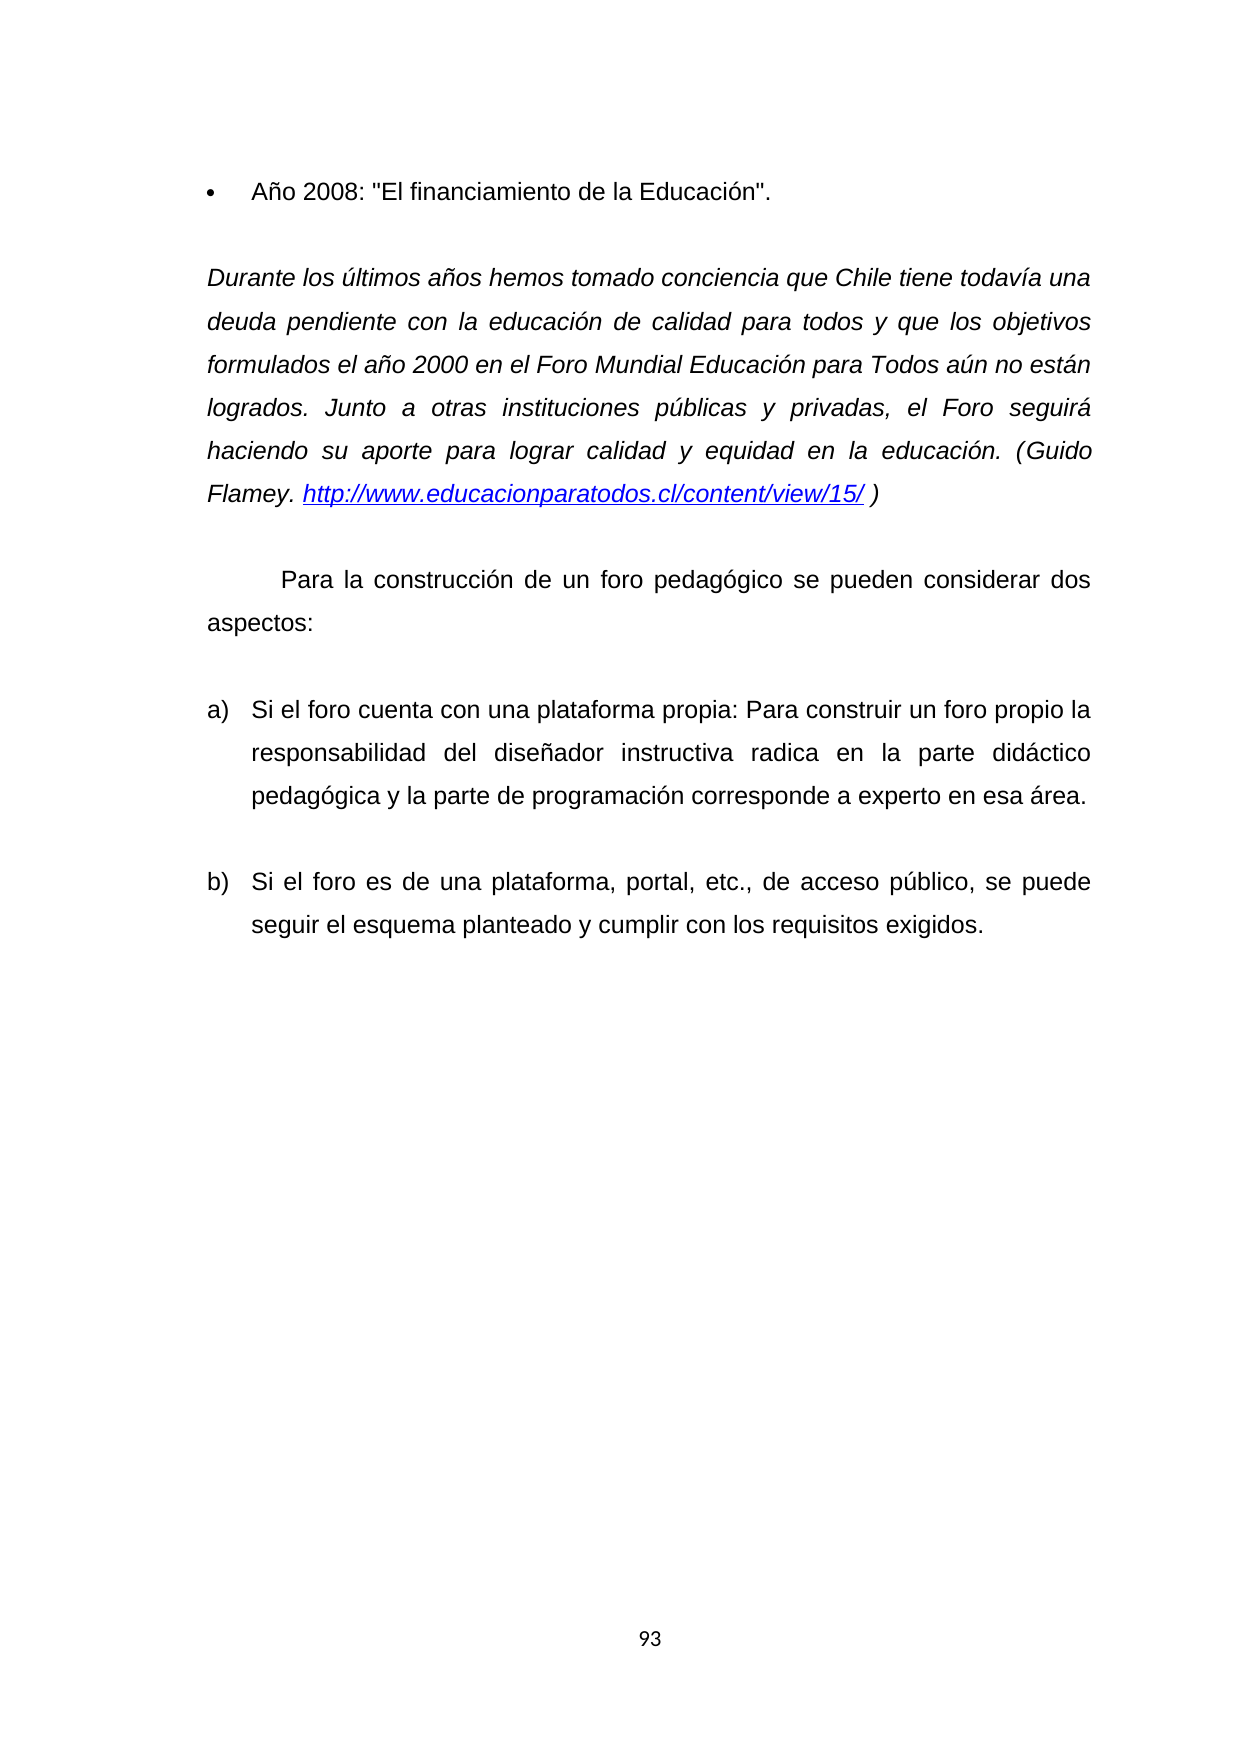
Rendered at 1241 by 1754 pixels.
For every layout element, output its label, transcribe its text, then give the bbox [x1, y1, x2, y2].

text Para la construcción de un foro pedagógico se pueden considerar dos aspectos: [207, 565, 1092, 637]
list Si el foro es de una plataforma, portal, etc., de acceso público, se puede seguir el esquema planteado y cumplir con los requisitos exigidos. [207, 867, 1092, 939]
list Año 2008: "El financiamiento de la Educación". [207, 177, 1092, 206]
list Si el foro cuenta con una plataforma propia: Para construir un foro propio la responsabilidad del diseñador instructiva radica en la parte didáctico pedagógica y la parte de programación corresponde a experto en esa área. [207, 695, 1092, 810]
text Durante los últimos años hemos tomado conciencia que Chile tiene todavía una deuda pendiente con la educación de calidad para todos y que los objetivos formulados el año 2000 en el Foro Mundial Educación para Todos aún no están logrados. Junto a otras instituciones públicas y privadas, el Foro seguirá haciendo su aporte para lograr calidad y equidad en la educación. (Guido Flamey. http://www.educacionparatodos.cl/content/view/15/ ) [207, 263, 1092, 508]
